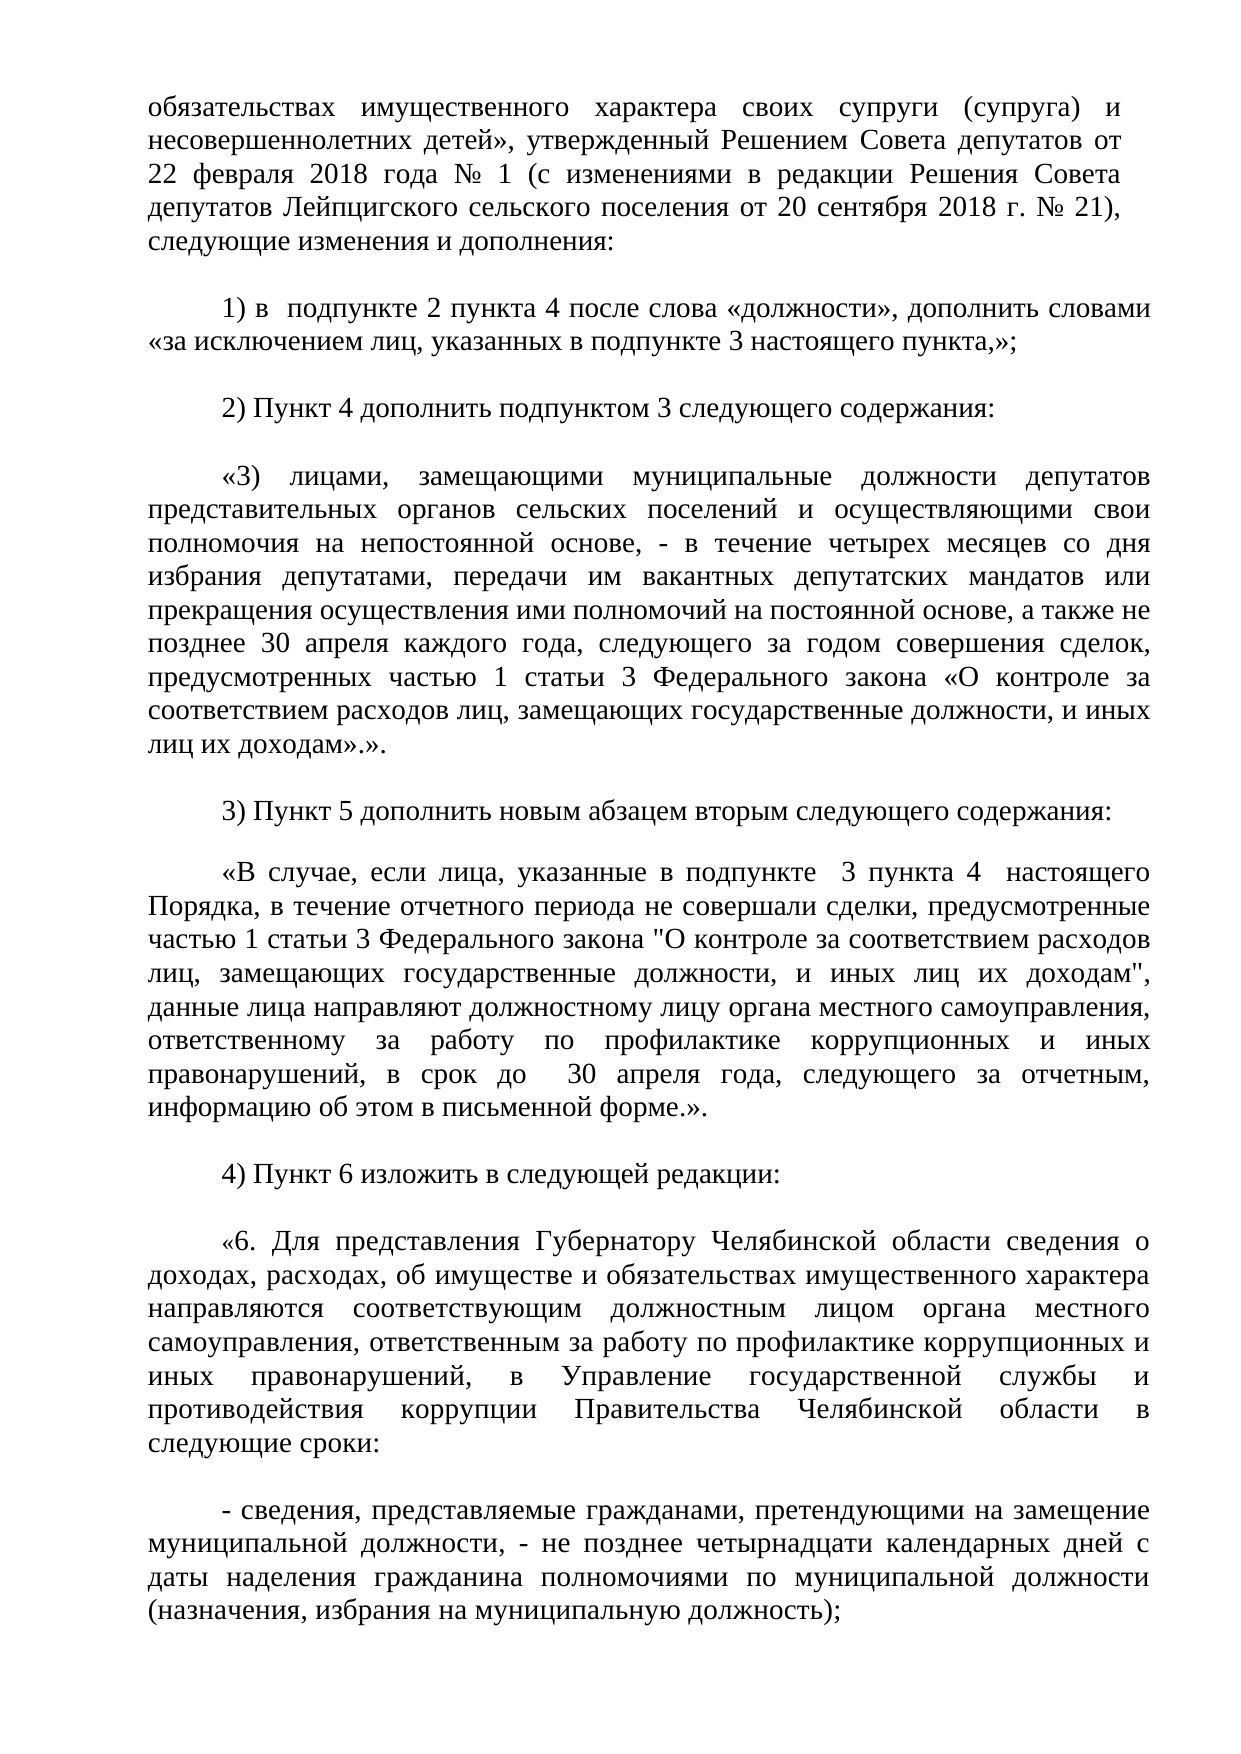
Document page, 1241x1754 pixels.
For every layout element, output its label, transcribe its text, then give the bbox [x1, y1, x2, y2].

text 4) Пункт 6 изложить в следующей редакции: [148, 1156, 1152, 1190]
text 1) в подпункте 2 пункта 4 после слова «должности», дополнить словами «за исключением лиц, указанных в подпункте 3 настоящего пункта,»; [148, 290, 1152, 357]
text 3) Пункт 5 дополнить новым абзацем вторым следующего содержания: [148, 793, 1152, 827]
text - сведения, представляемые гражданами, претендующими на замещение муниципальной должности, - не позднее четырнадцати календарных дней с даты наделения гражданина полномочиями по муниципальной должности (назначения, избрания на муниципальную должность); [148, 1492, 1152, 1626]
text «3) лицами, замещающими муниципальные должности депутатов представительных органов сельских поселений и осуществляющими свои полномочия на непостоянной основе, - в течение четырех месяцев со дня избрания депутатами, передачи им вакантных депутатских мандатов или прекращения осуществления ими полномочий на постоянной основе, а также не позднее 30 апреля каждого года, следующего за годом совершения сделок, предусмотренных частью 1 статьи 3 Федерального закона «О контроле за соответствием расходов лиц, замещающих государственные должности, и иных лиц их доходам».». [148, 458, 1152, 759]
text «6. Для представления Губернатору Челябинской области сведения о доходах, расходах, об имуществе и обязательствах имущественного характера направляются соответствующим должностным лицом органа местного самоуправления, ответственным за работу по профилактике коррупционных и иных правонарушений, в Управление государственной службы и противодействия коррупции Правительства Челябинской области в следующие сроки: [148, 1223, 1152, 1458]
text 2) Пункт 4 дополнить подпунктом 3 следующего содержания: [148, 391, 1152, 424]
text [148, 89, 1122, 256]
text «В случае, если лица, указанные в подпункте 3 пункта 4 настоящего Порядка, в течение отчетного периода не совершали сделки, предусмотренные частью 1 статьи 3 Федерального закона "О контроле за соответствием расходов лиц, замещающих государственные должности, и иных лиц их доходам", данные лица направляют должностному лицу органа местного самоуправления, ответственному за работу по профилактике коррупционных и иных правонарушений, в срок до 30 апреля года, следующего за отчетным, информацию об этом в письменной форме.». [148, 854, 1152, 1123]
